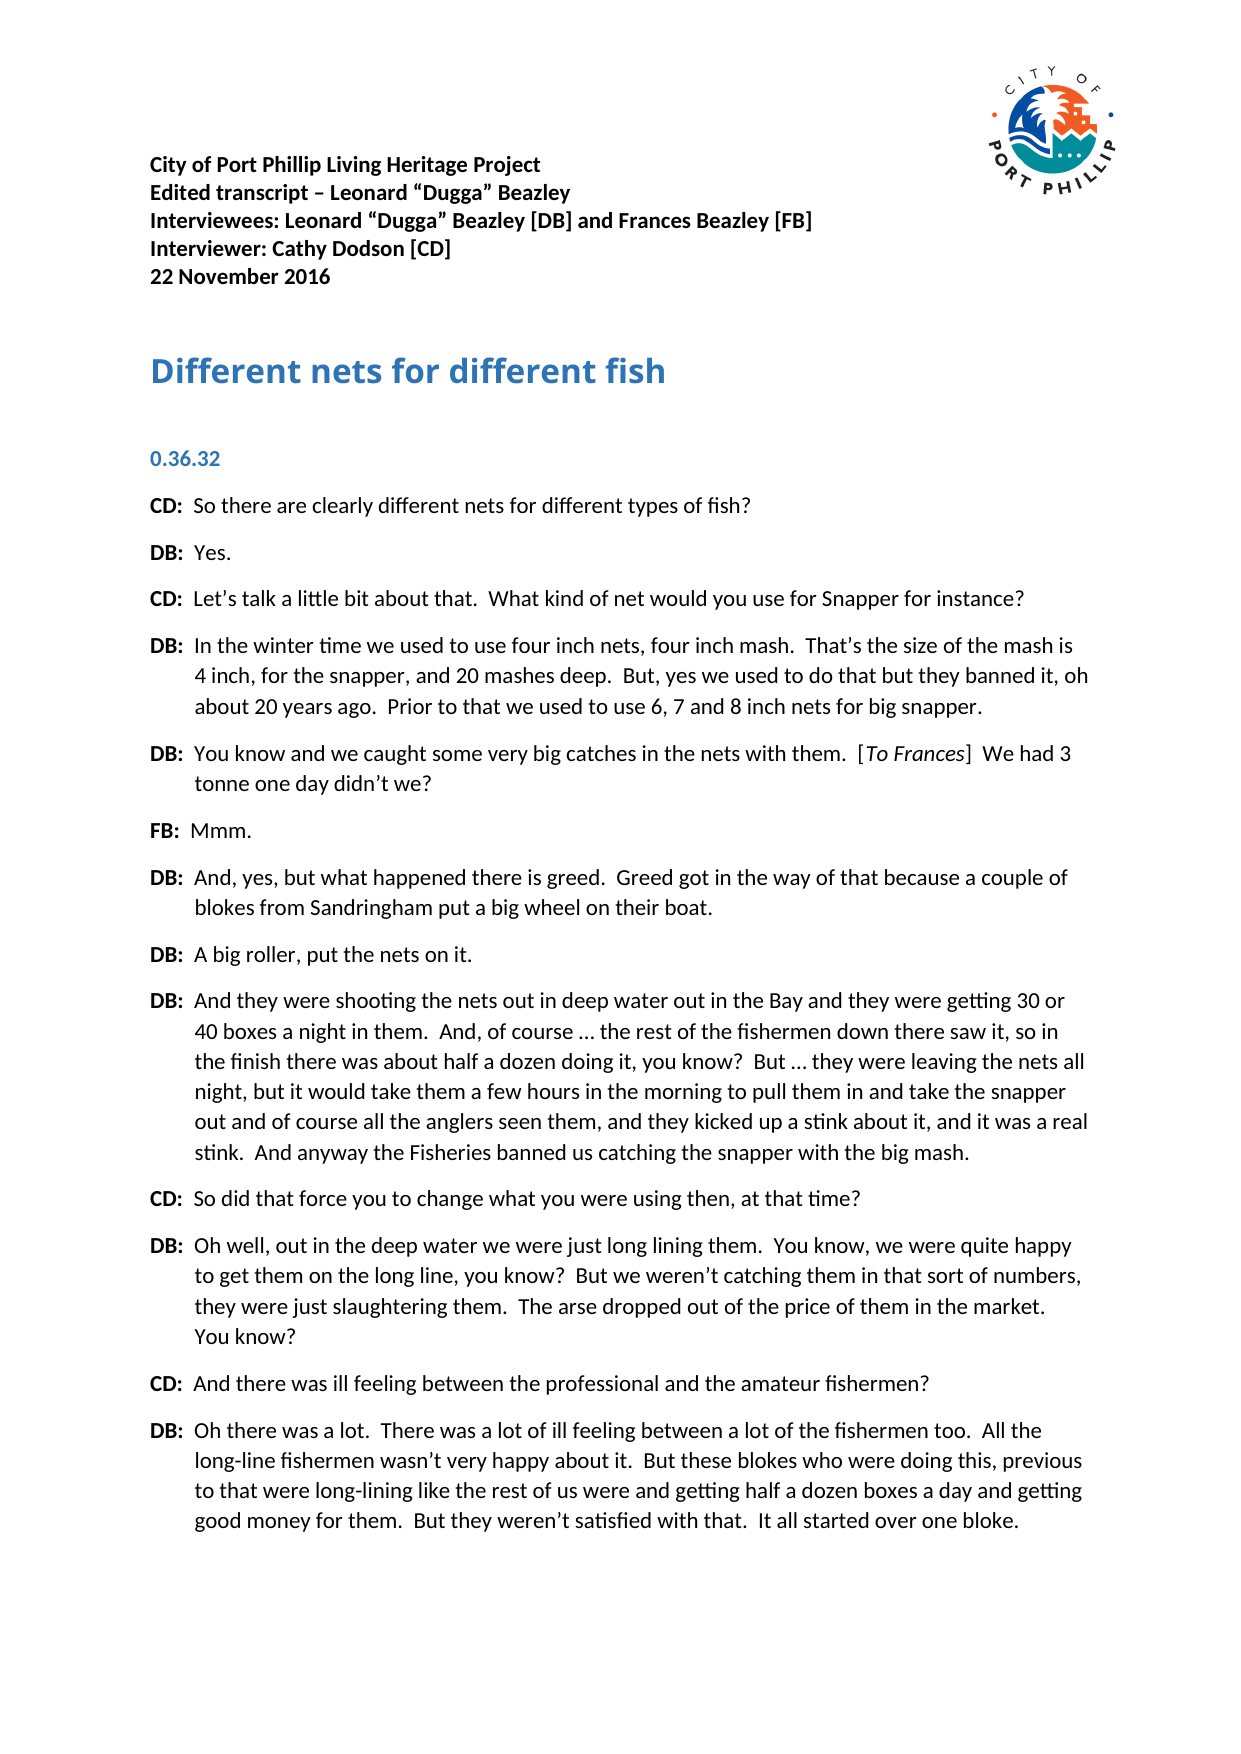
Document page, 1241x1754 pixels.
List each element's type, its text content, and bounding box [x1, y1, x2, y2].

subtitle Different nets for different fish [150, 348, 1090, 393]
text Interviewer: Cathy Dodson [CD] [150, 234, 1090, 262]
picture [976, 53, 1129, 206]
text FB: Mmm. [150, 816, 1090, 844]
text DB: In the winter time we used to use four inch nets, four inch mash. That’s the size of the mash is 4 inch, for the snapper, and 20 mashes deep. But, yes we used to do that but they banned it, oh about 20 years ago. Prior to that we used to use 6, 7 and 8 inch nets for big snapper. [150, 631, 1090, 720]
text CD: Let’s talk a little bit about that. What kind of net would you use for Snapper for instance? [150, 584, 1090, 612]
text City of Port Phillip Living Heritage Project [150, 150, 976, 178]
text DB: And, yes, but what happened there is greed. Greed got in the way of that because a couple of blokes from Sandringham put a big wheel on their boat. [150, 863, 1090, 921]
text 22 November 2016 [150, 262, 1090, 290]
text CD: So there are clearly different nets for different types of fish? [150, 491, 1090, 519]
text DB: A big roller, put the nets on it. [150, 940, 1090, 968]
text DB: You know and we caught some very big catches in the nets with them. [To Frances] We had 3 tonne one day didn’t we? [150, 739, 1090, 797]
text DB: Oh well, out in the deep water we were just long lining them. You know, we were quite happy to get them on the long line, you know? But we weren’t catching them in that sort of numbers, they were just slaughtering them. The arse dropped out of the price of them in the market. You know? [150, 1231, 1090, 1350]
text DB: And they were shooting the nets out in deep water out in the Bay and they were getting 30 or 40 boxes a night in them. And, of course … the rest of the fishermen down there saw it, so in the finish there was about half a dozen doing it, you know? But … they were leaving the nets all night, but it would take them a few hours in the morning to pull them in and take the snapper out and of course all the anglers seen them, and they kicked up a stink about it, and it was a real stink. And anyway the Fisheries banned us catching the snapper with the big mash. [150, 987, 1090, 1166]
text 0.36.32 [150, 444, 1090, 472]
text CD: So did that force you to change what you were using then, at that time? [150, 1184, 1090, 1212]
text Interviewees: Leonard “Dugga” Beazley [DB] and Frances Beazley [FB] [150, 206, 1090, 234]
text DB: Oh there was a lot. There was a lot of ill feeling between a lot of the fishermen too. All the long-line fishermen wasn’t very happy about it. But these blokes who were doing this, previous to that were long-lining like the rest of us were and getting half a dozen boxes a day and getting good money for them. But they weren’t satisfied with that. It all started over one bloke. [150, 1416, 1090, 1534]
text Edited transcript – Leonard “Dugga” Beazley [150, 178, 976, 206]
text DB: Yes. [150, 538, 1090, 566]
text CD: And there was ill feeling between the professional and the amateur fishermen? [150, 1369, 1090, 1397]
